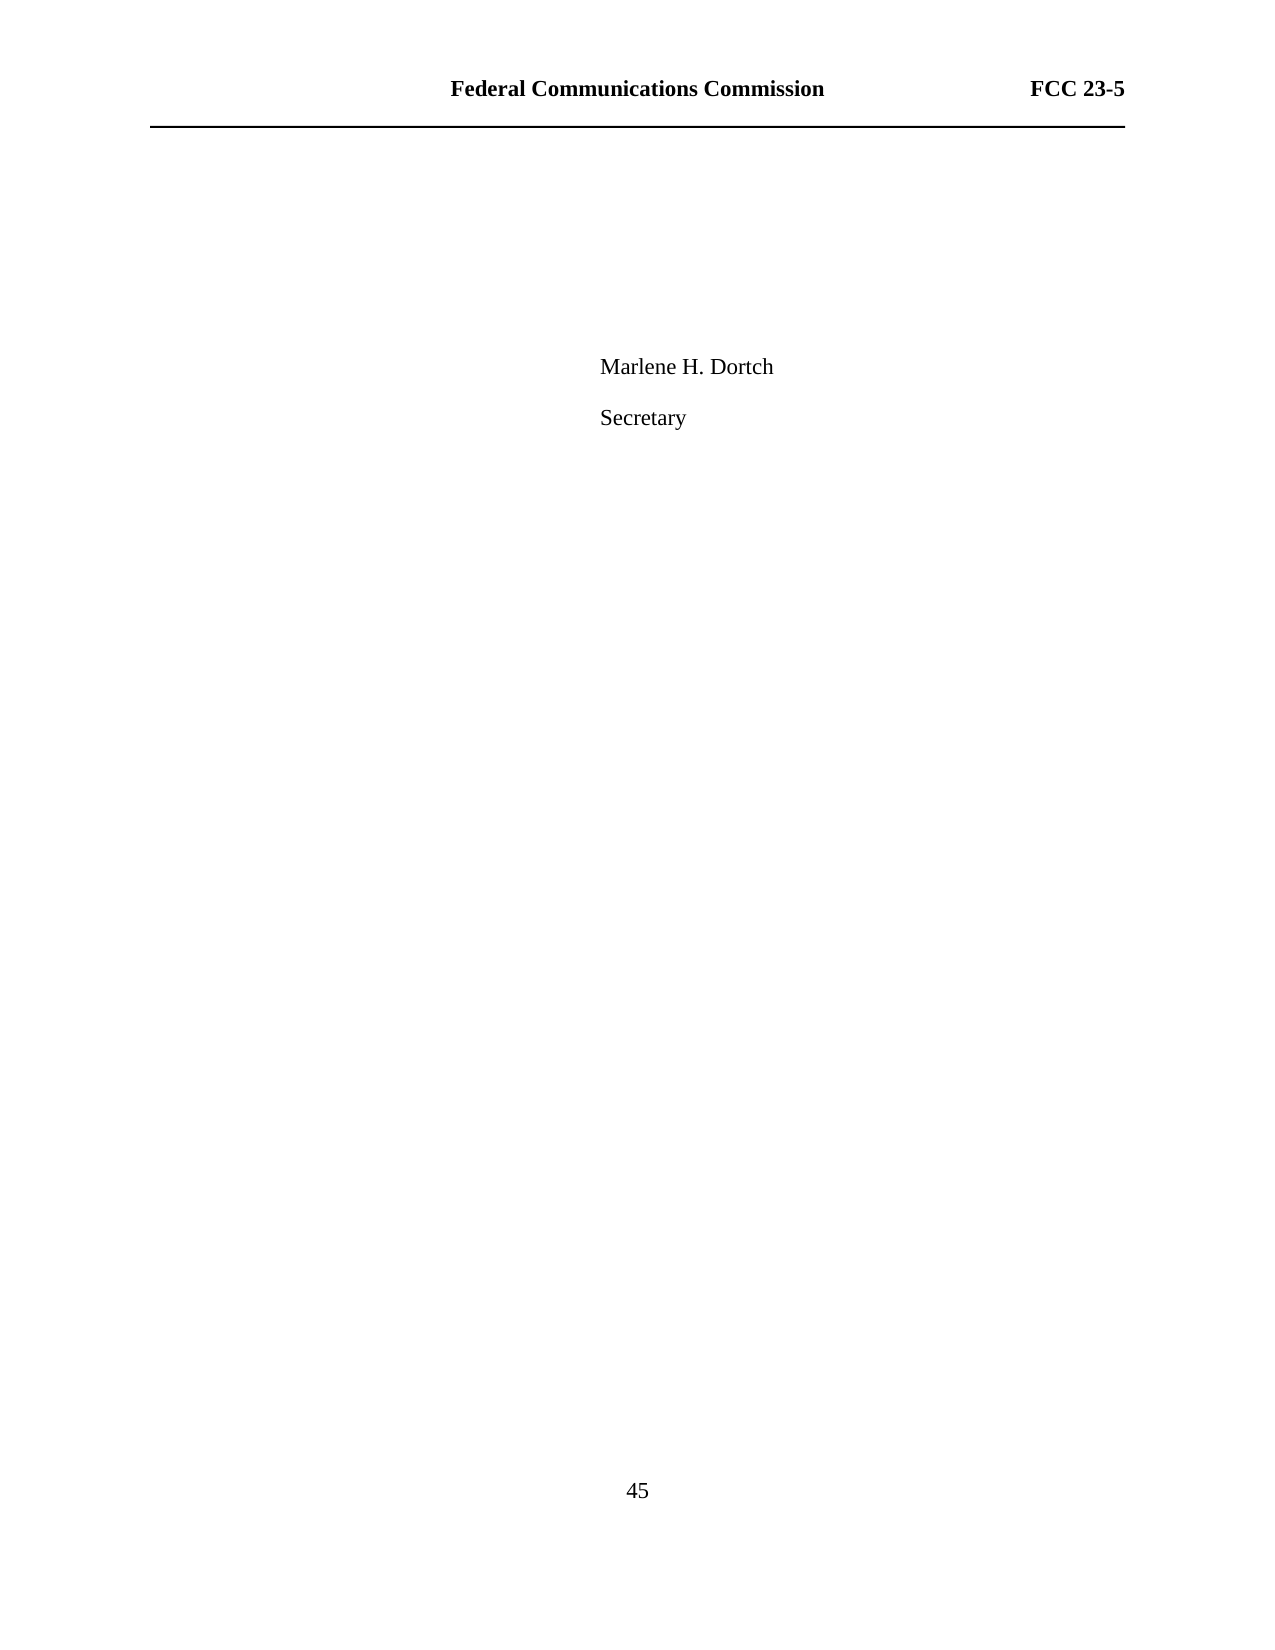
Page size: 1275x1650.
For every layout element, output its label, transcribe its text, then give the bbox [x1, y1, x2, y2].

text Secretary [150, 404, 1125, 430]
text Marlene H. Dortch [150, 353, 1125, 379]
